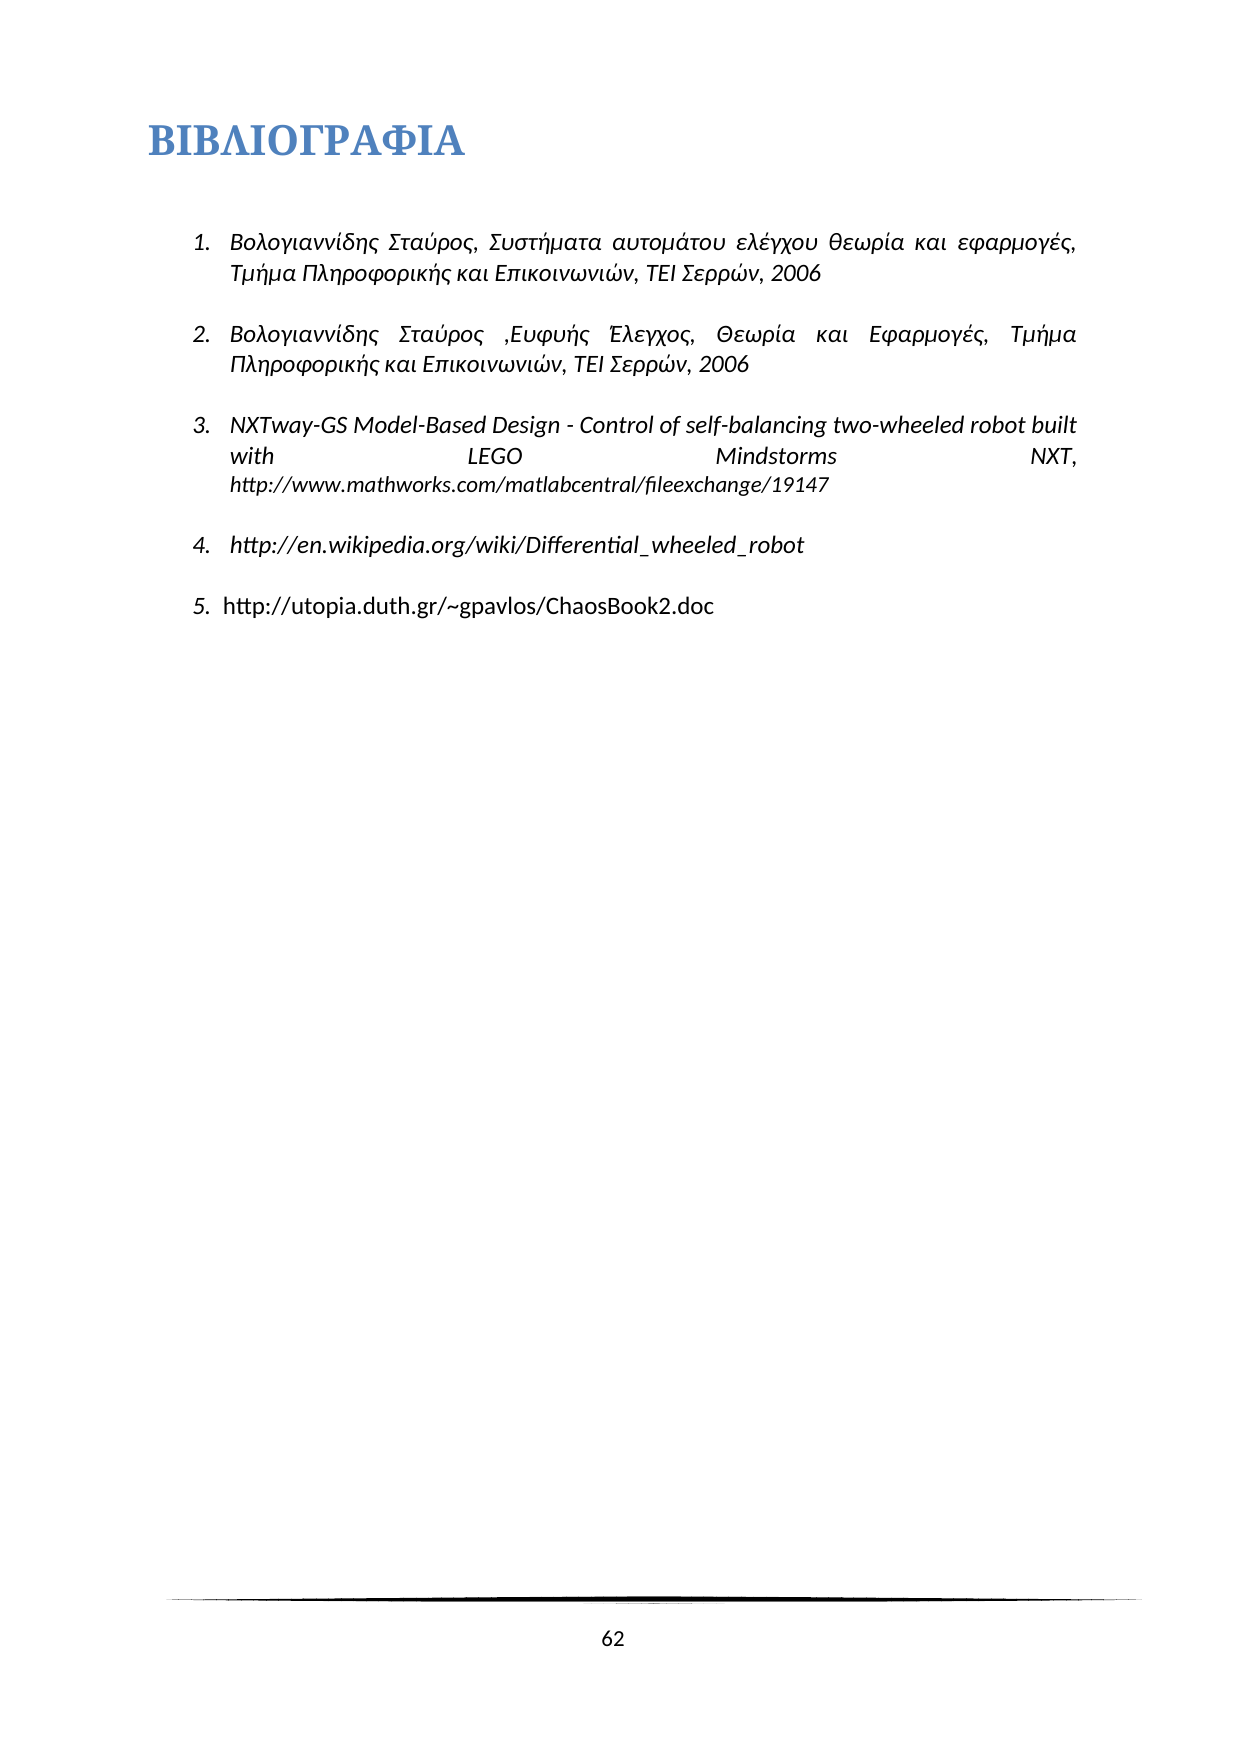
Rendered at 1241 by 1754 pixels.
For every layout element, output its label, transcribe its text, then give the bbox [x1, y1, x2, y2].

list NXTway-GS Model-Based Design - Control of self-balancing two-wheeled robot built with LEGO Mindstorms NXT, http://www.mathworks.com/matlabcentral/fileexchange/19147 [192, 409, 1078, 498]
list Βολογιαννίδης Σταύρος, Συστήματα αυτομάτου ελέγχου θεωρία και εφαρμογές, Τμήμα Πληροφορικής και Επικοινωνιών, ΤΕΙ Σερρών, 2006 [192, 226, 1078, 287]
list Βολογιαννίδης Σταύρος ,Ευφυής Έλεγχος, Θεωρία και Εφαρμογές, Τμήμα Πληροφορικής και Επικοινωνιών, ΤΕΙ Σερρών, 2006 [192, 318, 1078, 379]
list http://utopia.duth.gr/~gpavlos/ChaosBook2.doc [192, 590, 1078, 621]
picture [166, 1596, 1142, 1604]
subtitle ΒΙΒΛΙΟΓΡΑΦΙΑ [148, 118, 1078, 166]
list http://en.wikipedia.org/wiki/Differential_wheeled_robot [192, 529, 1078, 559]
